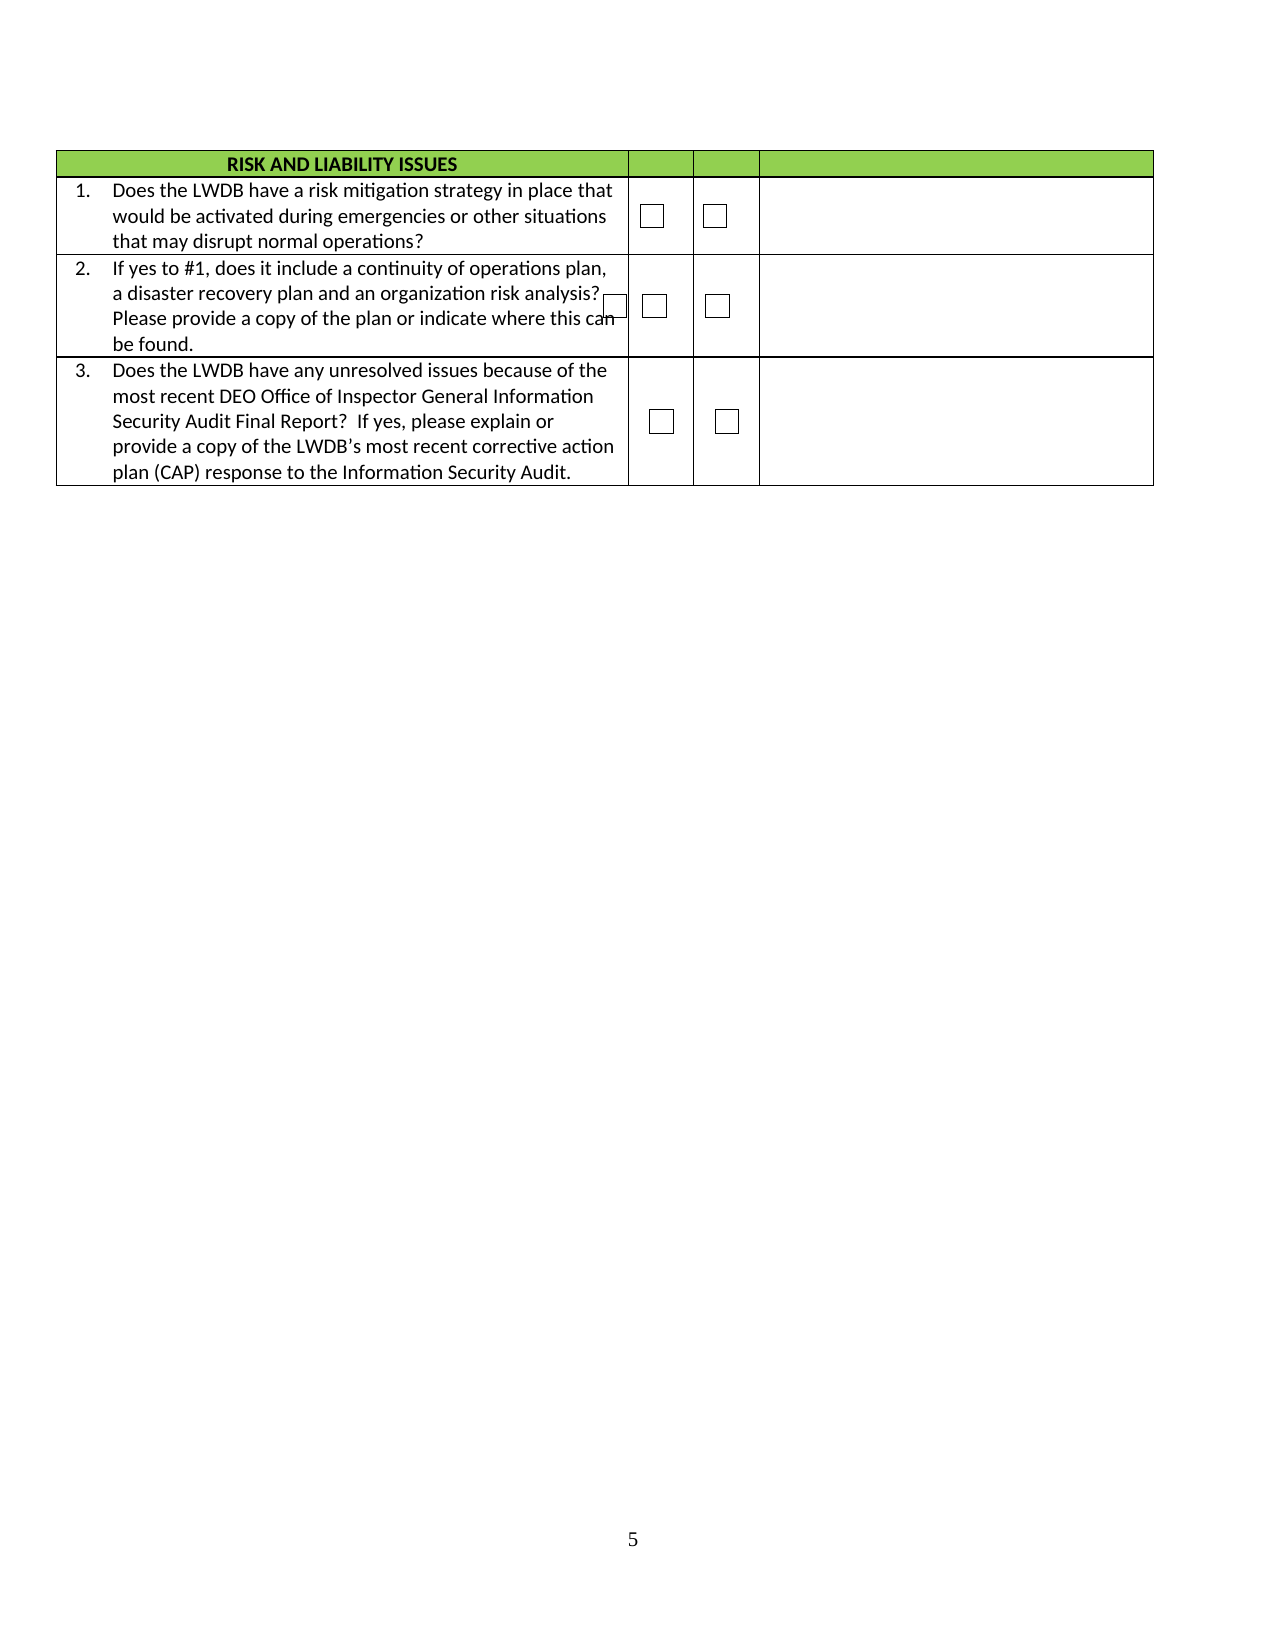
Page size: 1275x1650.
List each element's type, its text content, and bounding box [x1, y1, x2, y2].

table_cell [629, 178, 693, 254]
table_cell If yes to #1, does it include a continuity of operations plan, a disaster recovery plan and an organization risk analysis? Please provide a copy of the plan or indicate where this can be found. [57, 255, 628, 356]
table_cell [694, 255, 759, 356]
table_cell [760, 178, 1153, 254]
table_header RISK AND LIABILITY ISSUES [57, 151, 628, 176]
table_header [760, 151, 1153, 176]
table_cell Does the LWDB have any unresolved issues because of the most recent DEO Office of Inspector General Information Security Audit Final Report? If yes, please explain or provide a copy of the LWDB’s most recent corrective action plan (CAP) response to the Information Security Audit. [57, 358, 628, 484]
table_cell Does the LWDB have a risk mitigation strategy in place that would be activated during emergencies or other situations that may disrupt normal operations? [57, 178, 628, 254]
table_cell [629, 358, 693, 484]
table_cell [629, 255, 693, 356]
table_cell [760, 255, 1153, 356]
table_header [629, 151, 693, 176]
table_cell [694, 178, 759, 254]
table_cell [694, 358, 759, 484]
table_header [694, 151, 759, 176]
table_cell [760, 358, 1153, 484]
